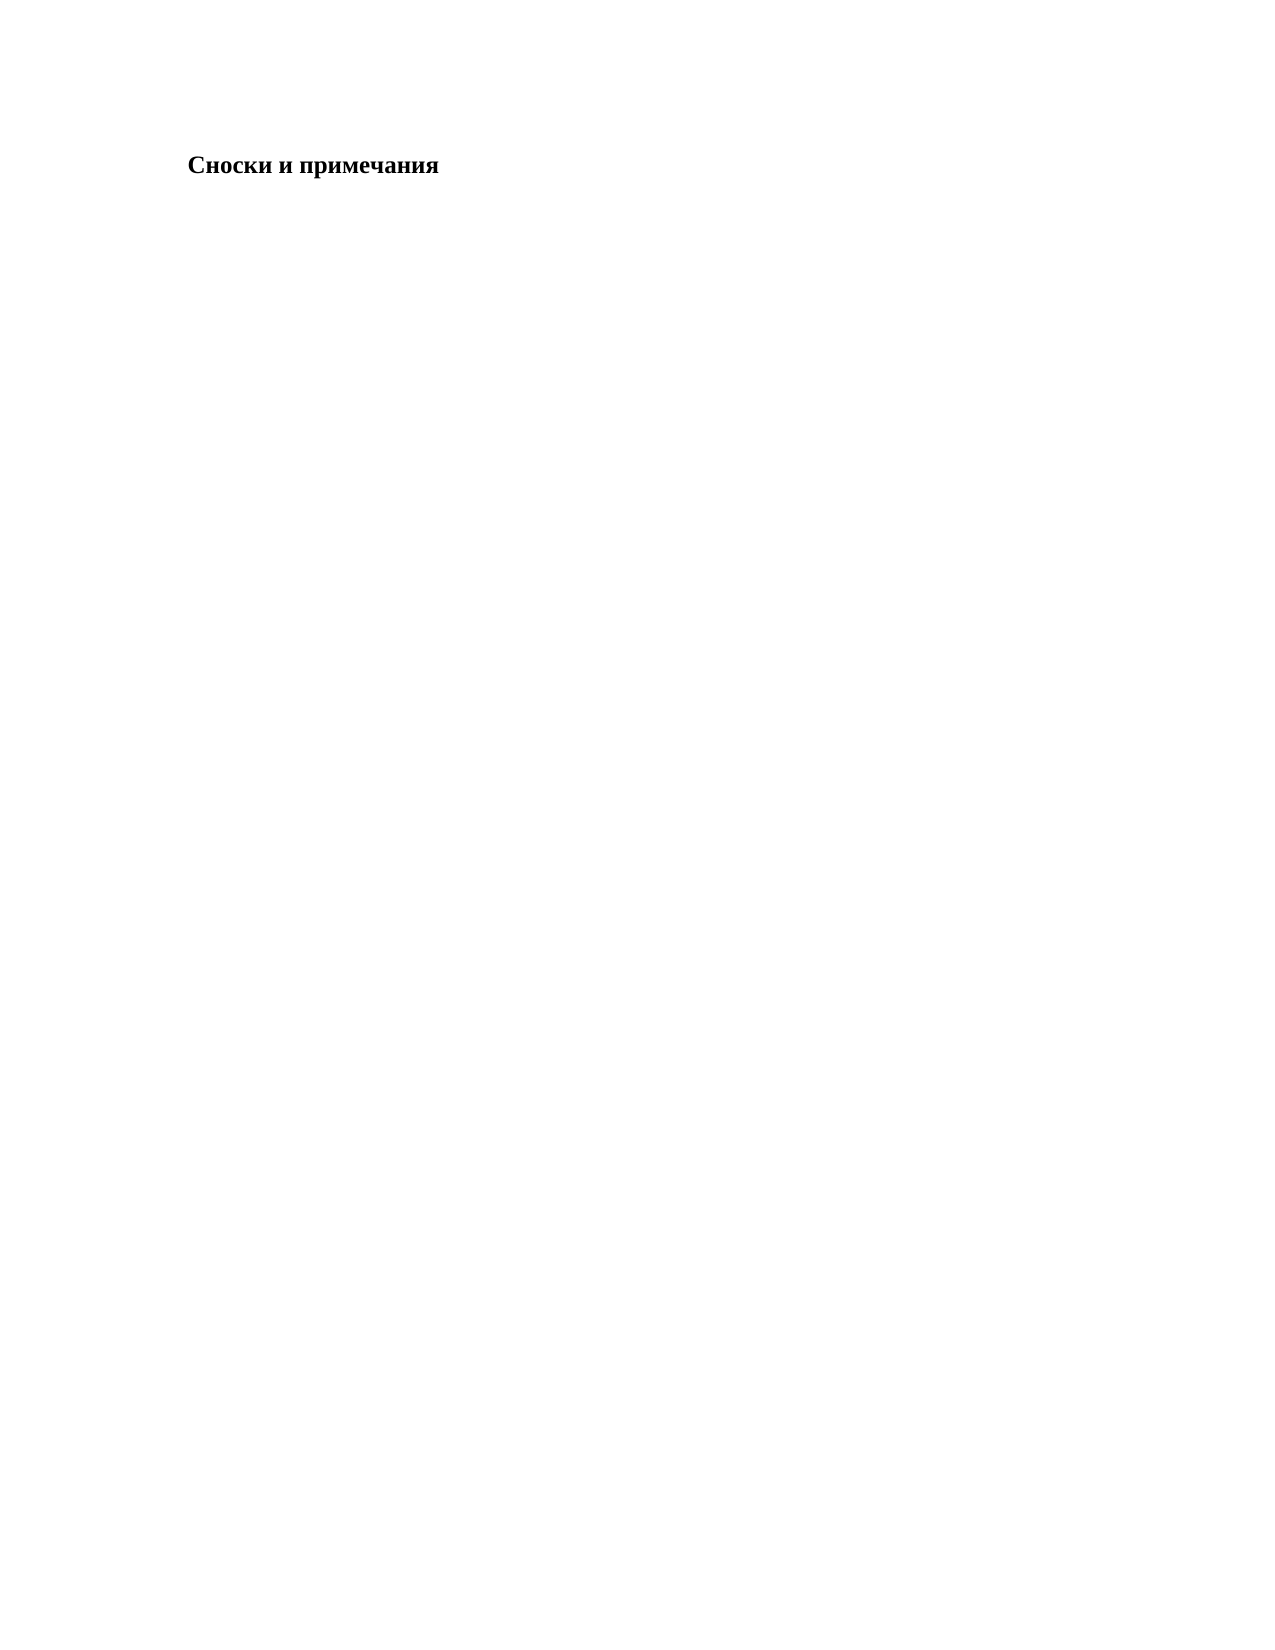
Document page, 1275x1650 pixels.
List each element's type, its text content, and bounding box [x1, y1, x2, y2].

text Сноски и примечания [187, 150, 1050, 179]
